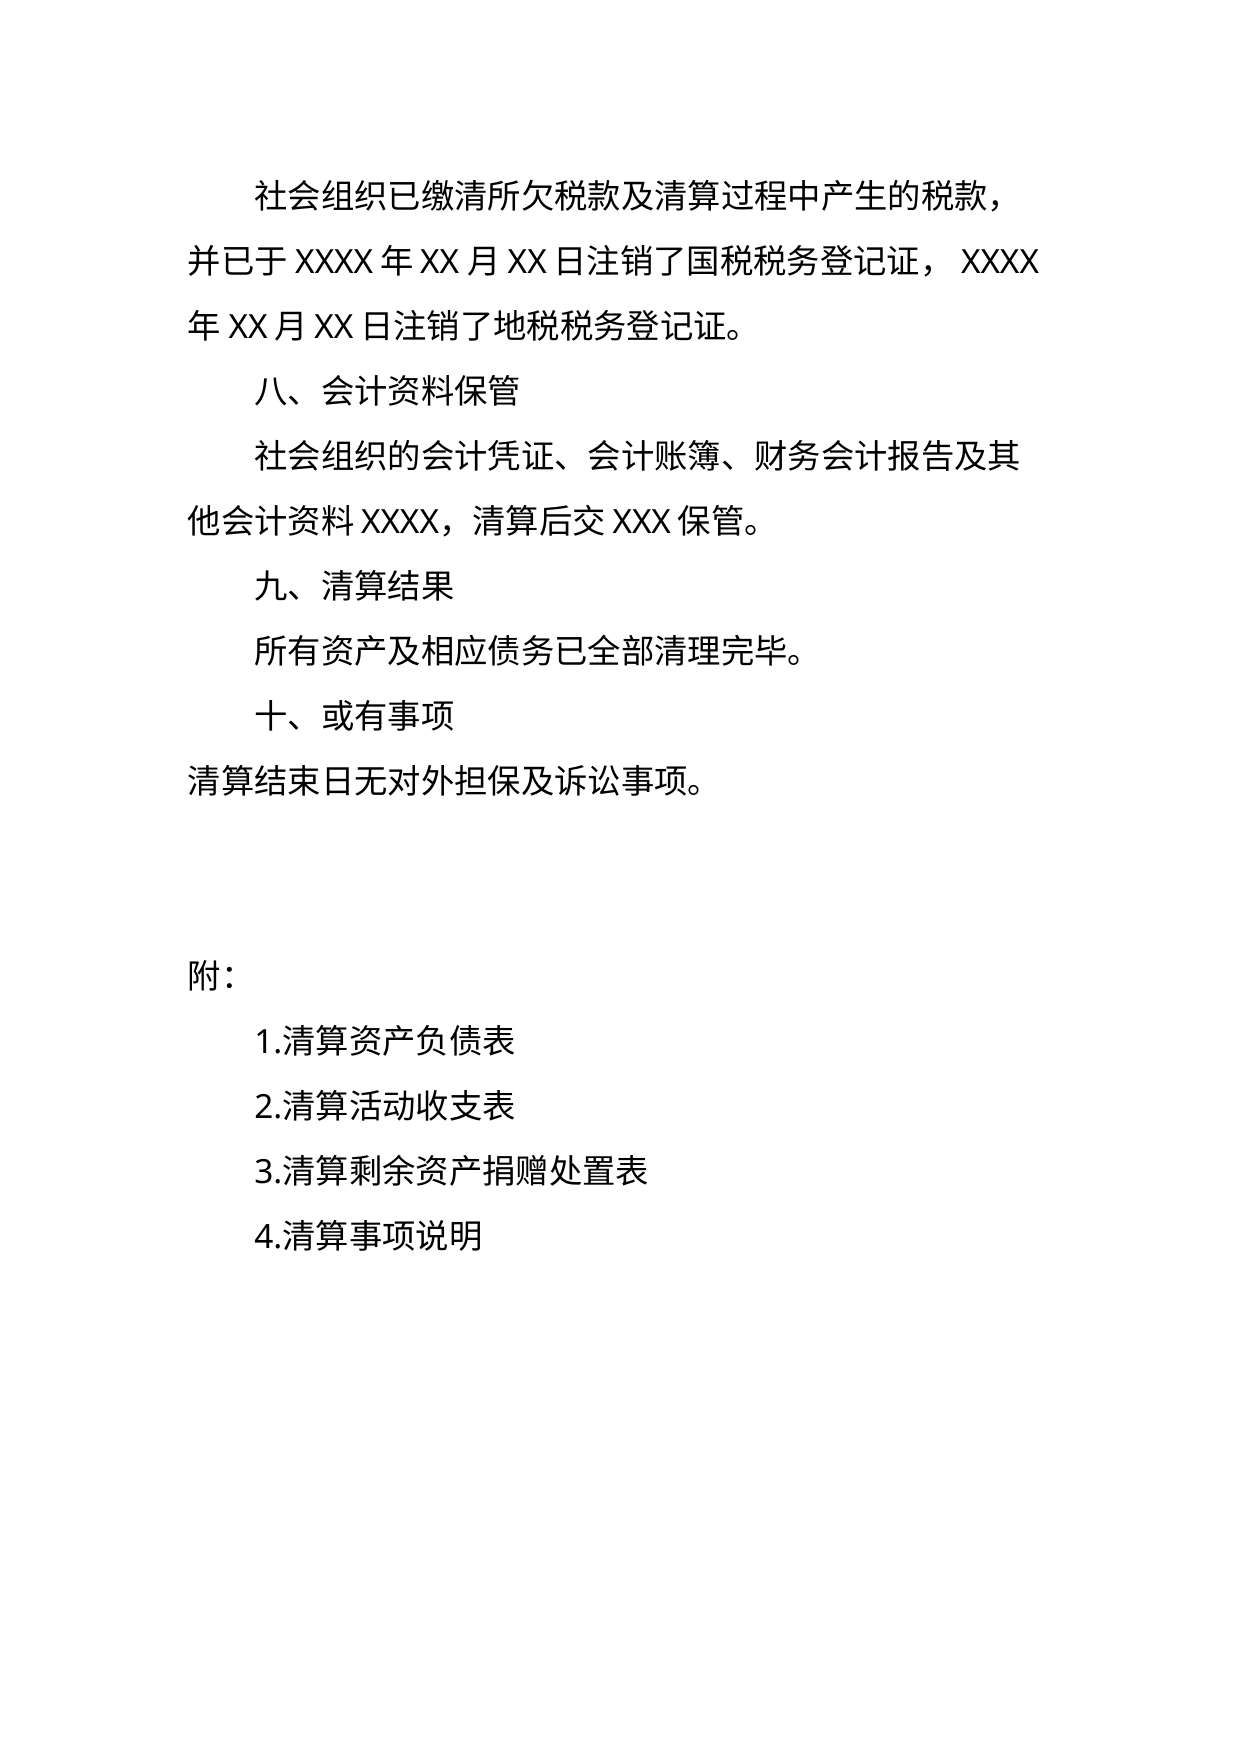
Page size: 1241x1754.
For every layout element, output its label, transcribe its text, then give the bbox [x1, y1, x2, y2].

list 十、或有事项 [187, 682, 1053, 747]
list 4.清算事项说明 [187, 1202, 1053, 1267]
list 2.清算活动收支表 [187, 1072, 1053, 1137]
list 附： [187, 942, 1053, 1007]
list 所有资产及相应债务已全部清理完毕。 [187, 617, 1053, 682]
list 3.清算剩余资产捐赠处置表 [187, 1137, 1053, 1202]
list 八、会计资料保管 [187, 357, 1053, 422]
list 1.清算资产负债表 [187, 1007, 1053, 1072]
list 清算结束日无对外担保及诉讼事项。 [187, 747, 1053, 812]
list 社会组织的会计凭证、会计账簿、财务会计报告及其他会计资料XXXX，清算后交XXX保管。 [187, 422, 1053, 552]
list 九、清算结果 [187, 552, 1053, 617]
list 社会组织已缴清所欠税款及清算过程中产生的税款，并已于 XXXX年XX 月XX日注销了国税税务登记证， XXXX 年 XX月XX日注销了地税税务登记证。 [187, 162, 1053, 357]
